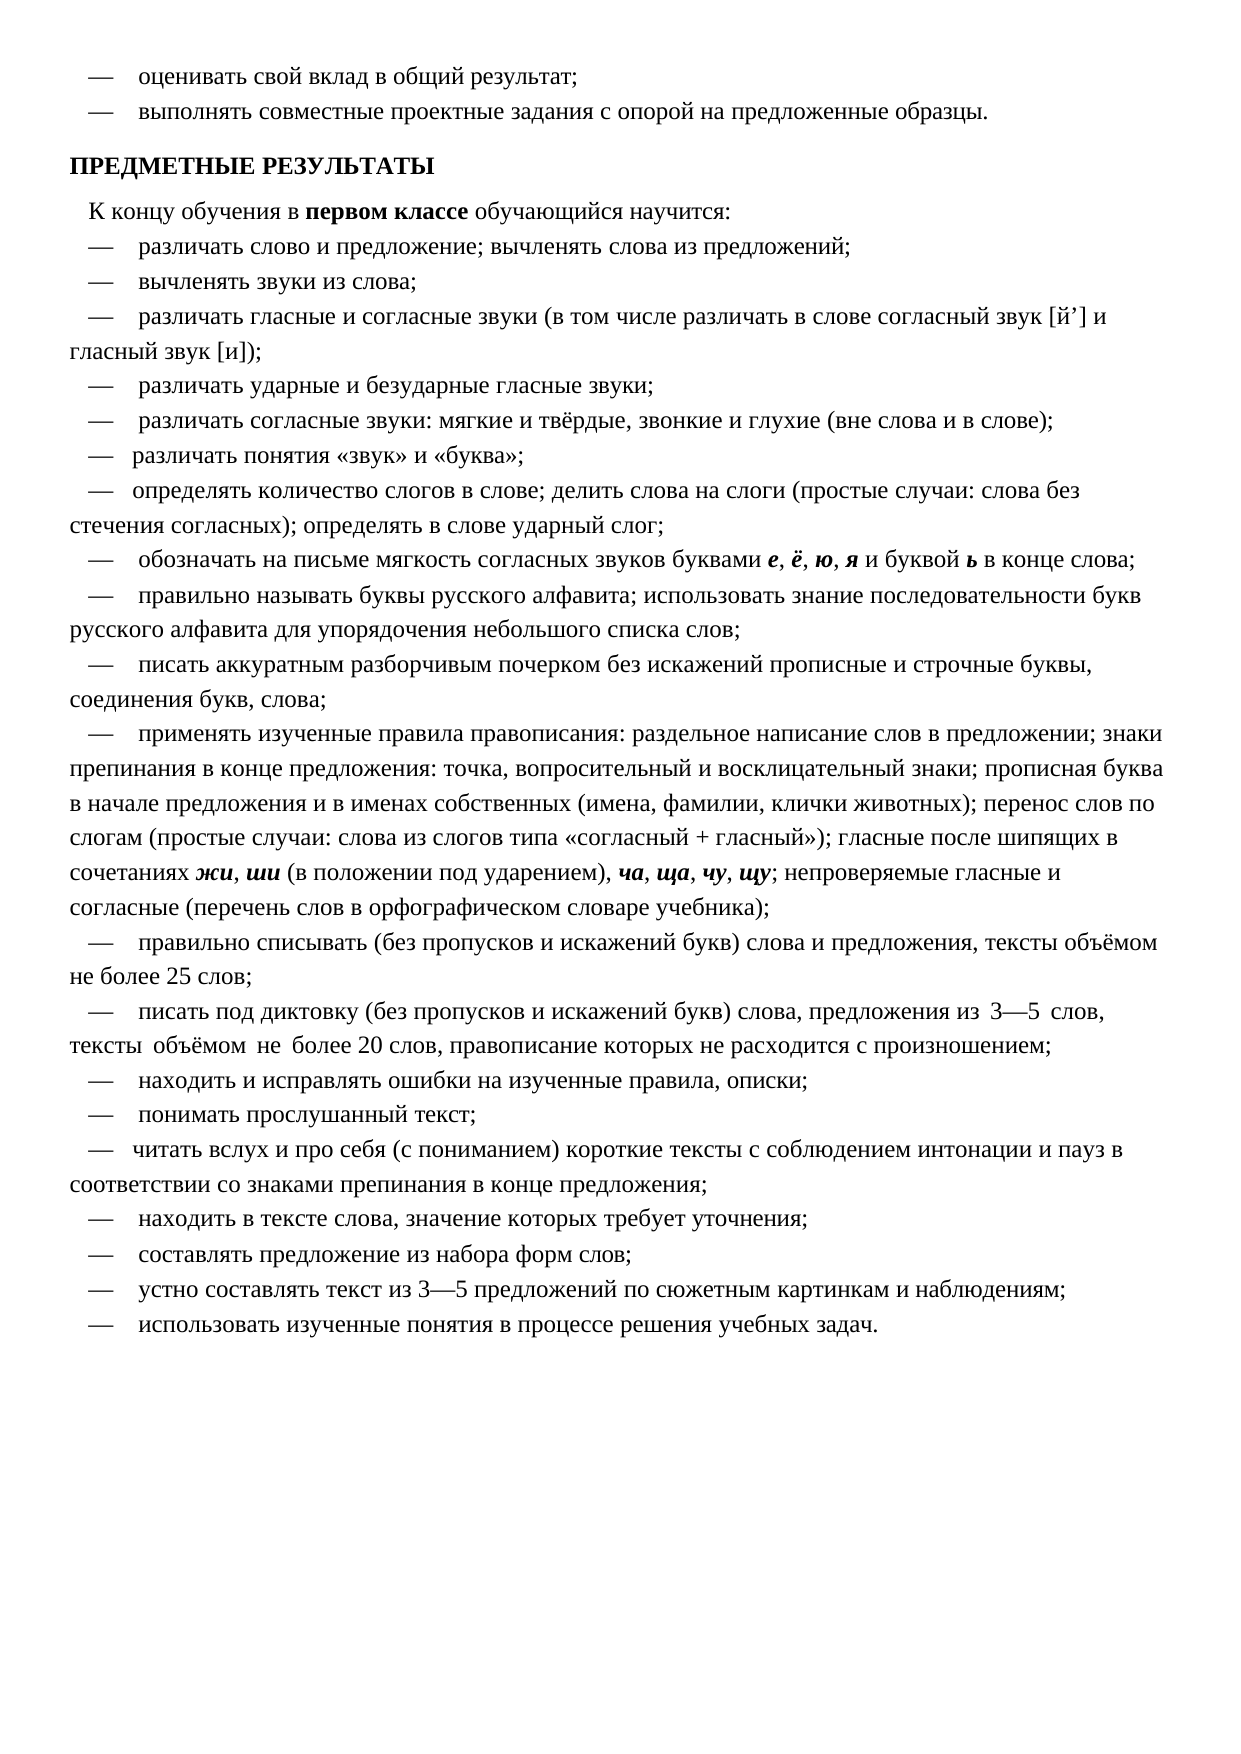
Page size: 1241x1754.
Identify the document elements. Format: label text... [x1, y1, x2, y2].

list писать аккуратным разборчивым почерком без искажений прописные и строчные буквы, соединения букв, слова; [69, 649, 1093, 712]
list правильно списывать (без пропусков и искажений букв) слова и предложения, тексты объёмом не более 25 слов; [69, 927, 1158, 990]
list читать вслух и про себя (с пониманием) короткие тексты с соблюдением интонации и пауз в соответствии со знаками препинания в конце предложения; [69, 1134, 1123, 1198]
list устно составлять текст из 3—5 предложений по сюжетным картинкам и наблюдениям; [88, 1274, 1182, 1303]
list правильно называть буквы русского алфавита; использовать знание последовательности букв русского алфавита для упорядочения небольшого списка слов; [69, 580, 1142, 643]
list понимать прослушанный текст; [88, 1099, 1182, 1128]
list вычленять звуки из слова; [88, 266, 1182, 295]
list оценивать свой вклад в общий результат; [88, 61, 1182, 90]
list писать под диктовку (без пропусков и искажений букв) слова, предложения из 3—5 слов, тексты объёмом не более 20 слов, правописание которых не расходится с произношением; [69, 996, 1109, 1059]
list различать согласные звуки: мягкие и твёрдые, звонкие и глухие (вне слова и в слове); [88, 405, 1182, 434]
text ПРЕДМЕТНЫЕ РЕЗУЛЬТАТЫ [69, 151, 1182, 180]
list различать понятия «звук» и «буква»; [88, 440, 1182, 469]
text К концу обучения в первом классе обучающийся научится: [88, 196, 1182, 225]
list обозначать на письме мягкость согласных звуков буквами е, ё, ю, я и буквой ь в конце слова; [88, 545, 1182, 573]
list находить в тексте слова, значение которых требует уточнения; [88, 1204, 1182, 1233]
list выполнять совместные проектные задания с опорой на предложенные образцы. [88, 96, 1182, 125]
list составлять предложение из набора форм слов; [88, 1239, 1182, 1268]
list использовать изученные понятия в процессе решения учебных задач. [88, 1309, 1182, 1338]
list различать ударные и безударные гласные звуки; [88, 371, 1182, 399]
list применять изученные правила правописания: раздельное написание слов в предложении; знаки препинания в конце предложения: точка, вопросительный и восклицательный знаки; прописная буква в начале предложения и в именах собственных (имена, фамилии, клички животных); перенос слов по слогам (простые случаи: слова из слогов типа «согласный + гласный»); гласные после шипящих в сочетаниях жи, ши (в положении под ударением), ча, ща, чу, щу; непроверяемые гласные и согласные (перечень слов в орфографическом словаре учебника); [69, 718, 1164, 921]
list определять количество слогов в слове; делить слова на слоги (простые случаи: слова без стечения согласных); определять в слове ударный слог; [69, 475, 1081, 539]
list находить и исправлять ошибки на изученные правила, описки; [88, 1065, 1182, 1094]
list различать гласные и согласные звуки (в том числе различать в слове согласный звук [й’] и гласный звук [и]); [69, 301, 1107, 364]
list различать слово и предложение; вычленять слова из предложений; [88, 231, 1182, 260]
